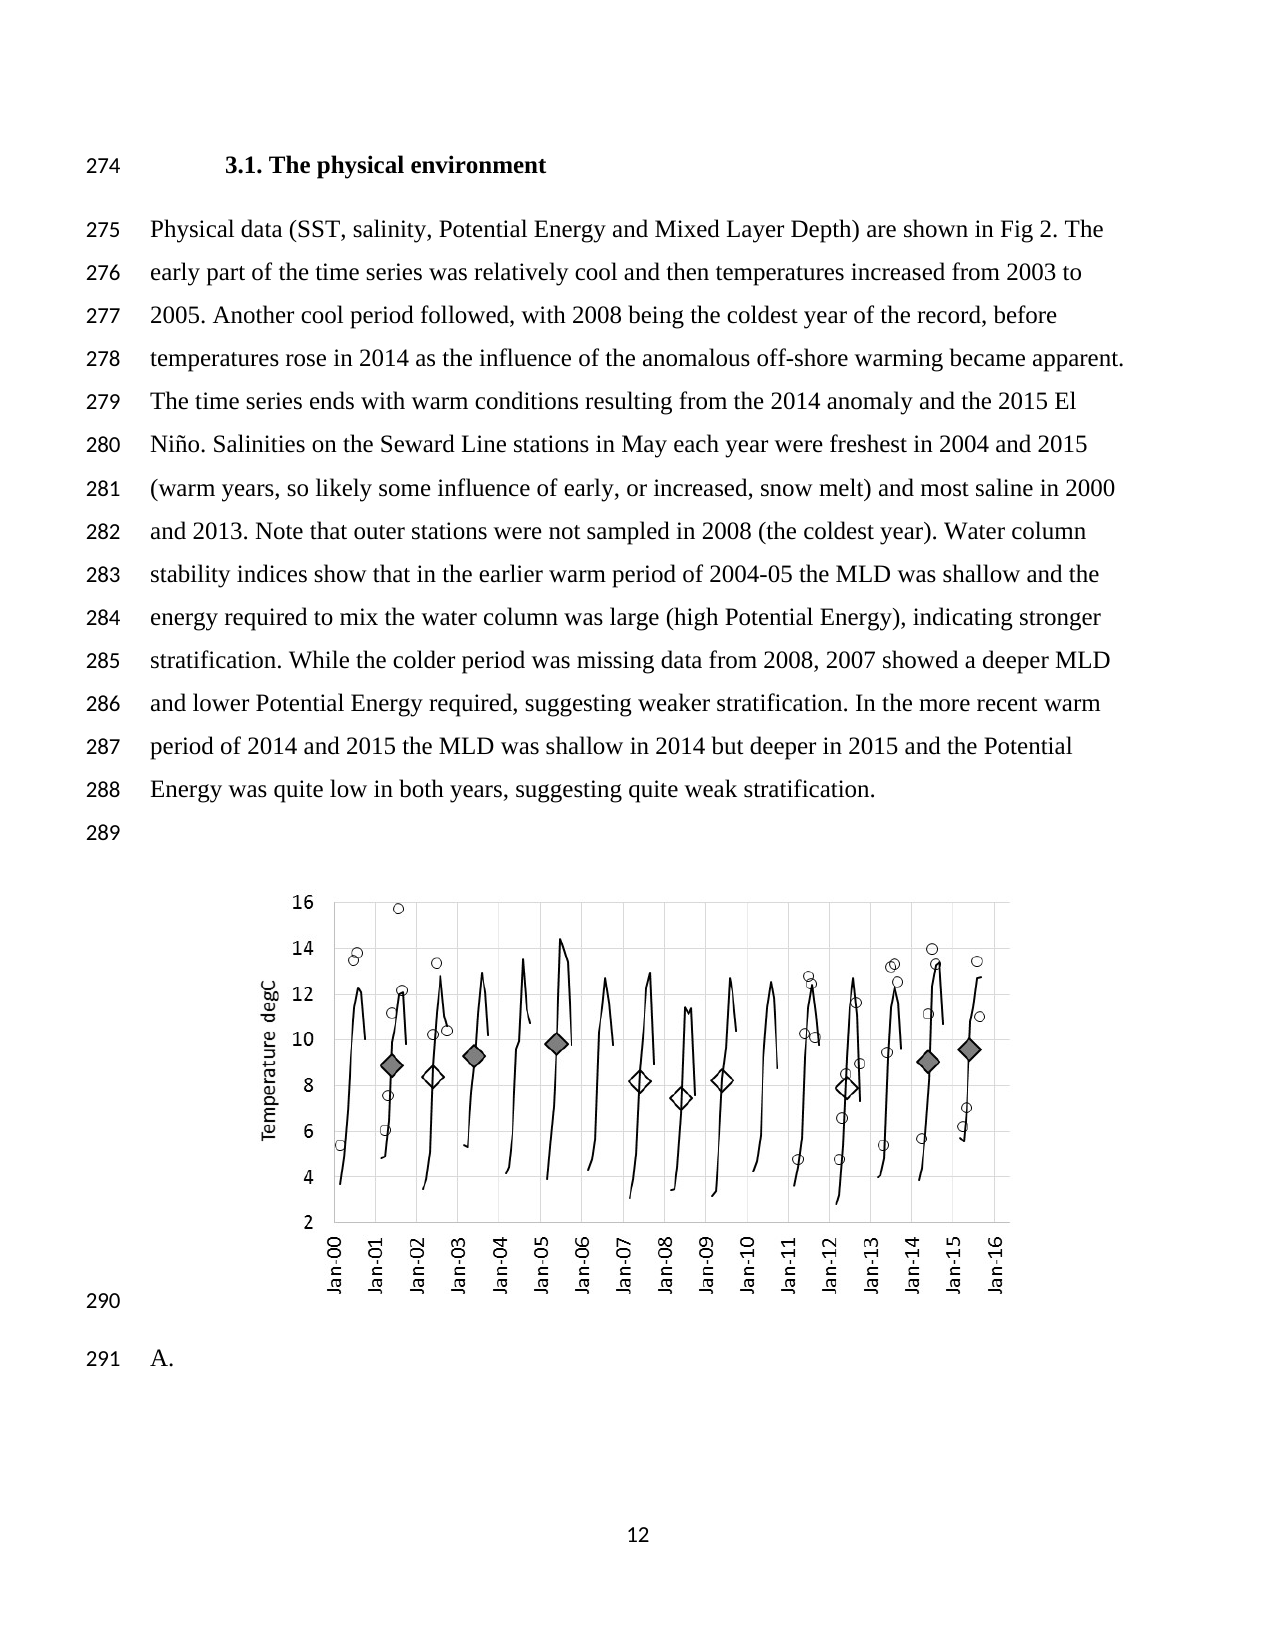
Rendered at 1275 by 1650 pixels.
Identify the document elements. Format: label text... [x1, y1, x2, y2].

text A. [150, 1343, 1125, 1372]
list Physical data (SST, salinity, Potential Energy and Mixed Layer Depth) are shown in Fig 2. The early part of the time series was relatively cool and then temperatures increased from 2003 to 2005. Another cool period followed, with 2008 being the coldest year of the record, before temperatures rose in 2014 as the influence of the anomalous off-shore warming became apparent. The time series ends with warm conditions resulting from the 2014 anomaly and the 2015 El Niño. Salinities on the Seward Line stations in May each year were freshest in 2004 and 2015 (warm years, so likely some influence of early, or increased, snow melt) and most saline in 2000 and 2013. Note that outer stations were not sampled in 2008 (the coldest year). Water column stability indices show that in the earlier warm period of 2004-05 the MLD was shallow and the energy required to mix the water column was large (high Potential Energy), indicating stronger stratification. While the colder period was missing data from 2008, 2007 showed a deeper MLD and lower Potential Energy required, suggesting weaker stratification. In the more recent warm period of 2014 and 2015 the MLD was shallow in 2014 but deeper in 2015 and the Potential Energy was quite low in both years, suggesting quite weak stratification. [150, 214, 1125, 803]
text 3.1. The physical environment [225, 150, 1125, 179]
picture [249, 881, 1026, 1309]
